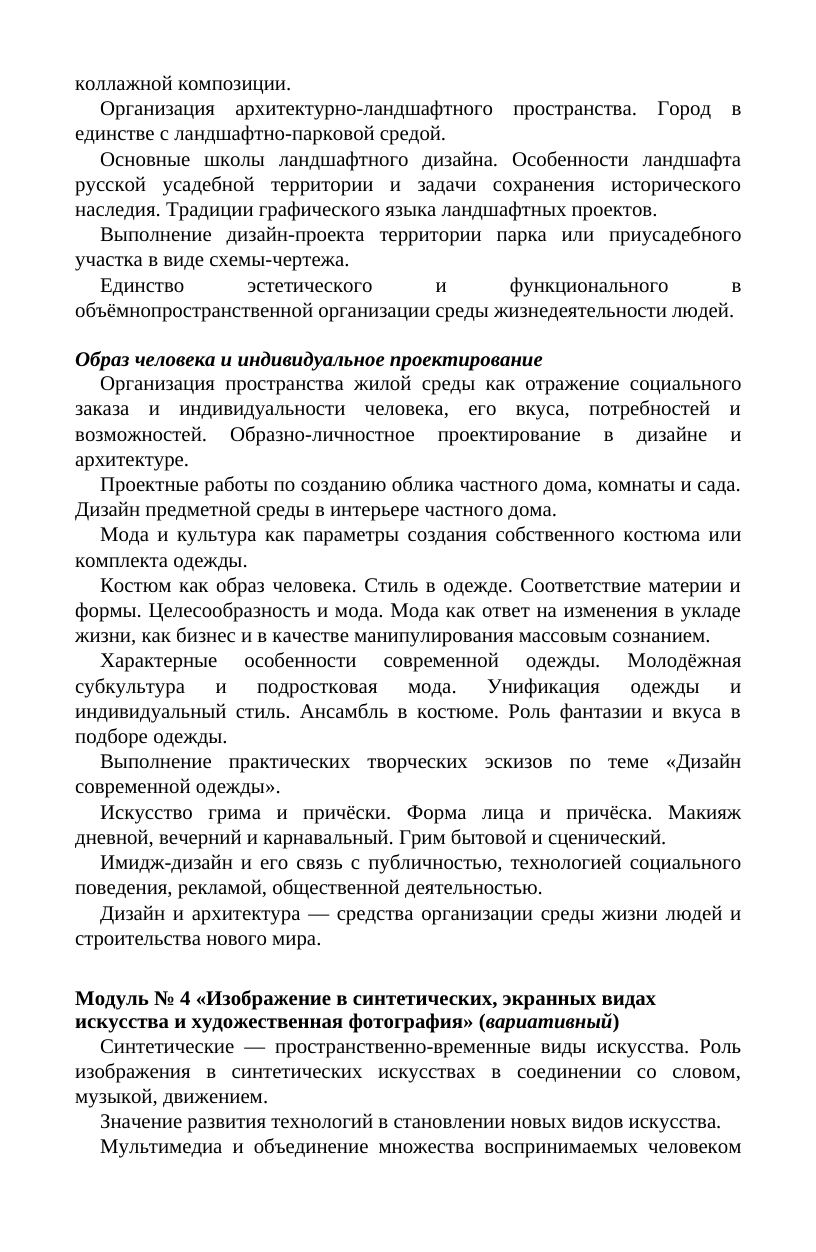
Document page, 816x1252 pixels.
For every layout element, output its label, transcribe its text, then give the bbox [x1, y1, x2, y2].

text Мода и культура как параметры создания собственного костюма или комплекта одежды. [75, 522, 742, 572]
text Основные школы ландшафтного дизайна. Особенности ландшафта русской усадебной территории и задачи сохранения исторического наследия. Традиции графического языка ландшафтных проектов. [75, 147, 742, 221]
text Имидж-дизайн и его связь с публичностью, технологией социального поведения, рекламой, общественной деятельностью. [75, 850, 742, 899]
text Выполнение практических творческих эскизов по теме «Дизайн современной одежды». [75, 749, 742, 798]
text Организация пространства жилой среды как отражение социального заказа и индивидуальности человека, его вкуса, потребностей и возможностей. Образно-личностное проектирование в дизайне и архитектуре. [75, 371, 742, 471]
text Проектные работы по созданию облика частного дома, комнаты и сада. Дизайн предметной среды в интерьере частного дома. [75, 472, 742, 521]
text Модуль № 4 «Изображение в синтетических, экранных видах искусства и художественная фотография» (вариативный) [75, 985, 742, 1033]
text Характерные особенности современной одежды. Молодёжная субкультура и подростковая мода. Унификация одежды и индивидуальный стиль. Ансамбль в костюме. Роль фантазии и вкуса в подборе одежды. [75, 648, 742, 748]
text Образ человека и индивидуальное проектирование [75, 347, 742, 371]
text Искусство грима и причёски. Форма лица и причёска. Макияж дневной, вечерний и карнавальный. Грим бытовой и сценический. [75, 800, 742, 849]
text Синтетические — пространственно-временные виды искусства. Роль изображения в синтетических искусствах в соединении со словом, музыкой, движением. [75, 1033, 742, 1108]
text Единство эстетического и функционального в объёмнопространственной организации среды жизнедеятельности людей. [75, 273, 742, 322]
text Костюм как образ человека. Стиль в одежде. Соответствие материи и формы. Целесообразность и мода. Мода как ответ на изменения в укладе жизни, как бизнес и в качестве манипулирования массовым сознанием. [75, 573, 742, 647]
text Дизайн и архитектура — средства организации среды жизни людей и строительства нового мира. [75, 901, 742, 950]
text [75, 71, 742, 95]
text Выполнение дизайн-проекта территории парка или приусадебного участка в виде схемы-чертежа. [75, 222, 742, 271]
text Значение развития технологий в становлении новых видов искусства. [75, 1109, 742, 1133]
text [75, 1134, 742, 1158]
text Организация архитектурно-ландшафтного пространства. Город в единстве с ландшафтно-парковой средой. [75, 96, 742, 145]
